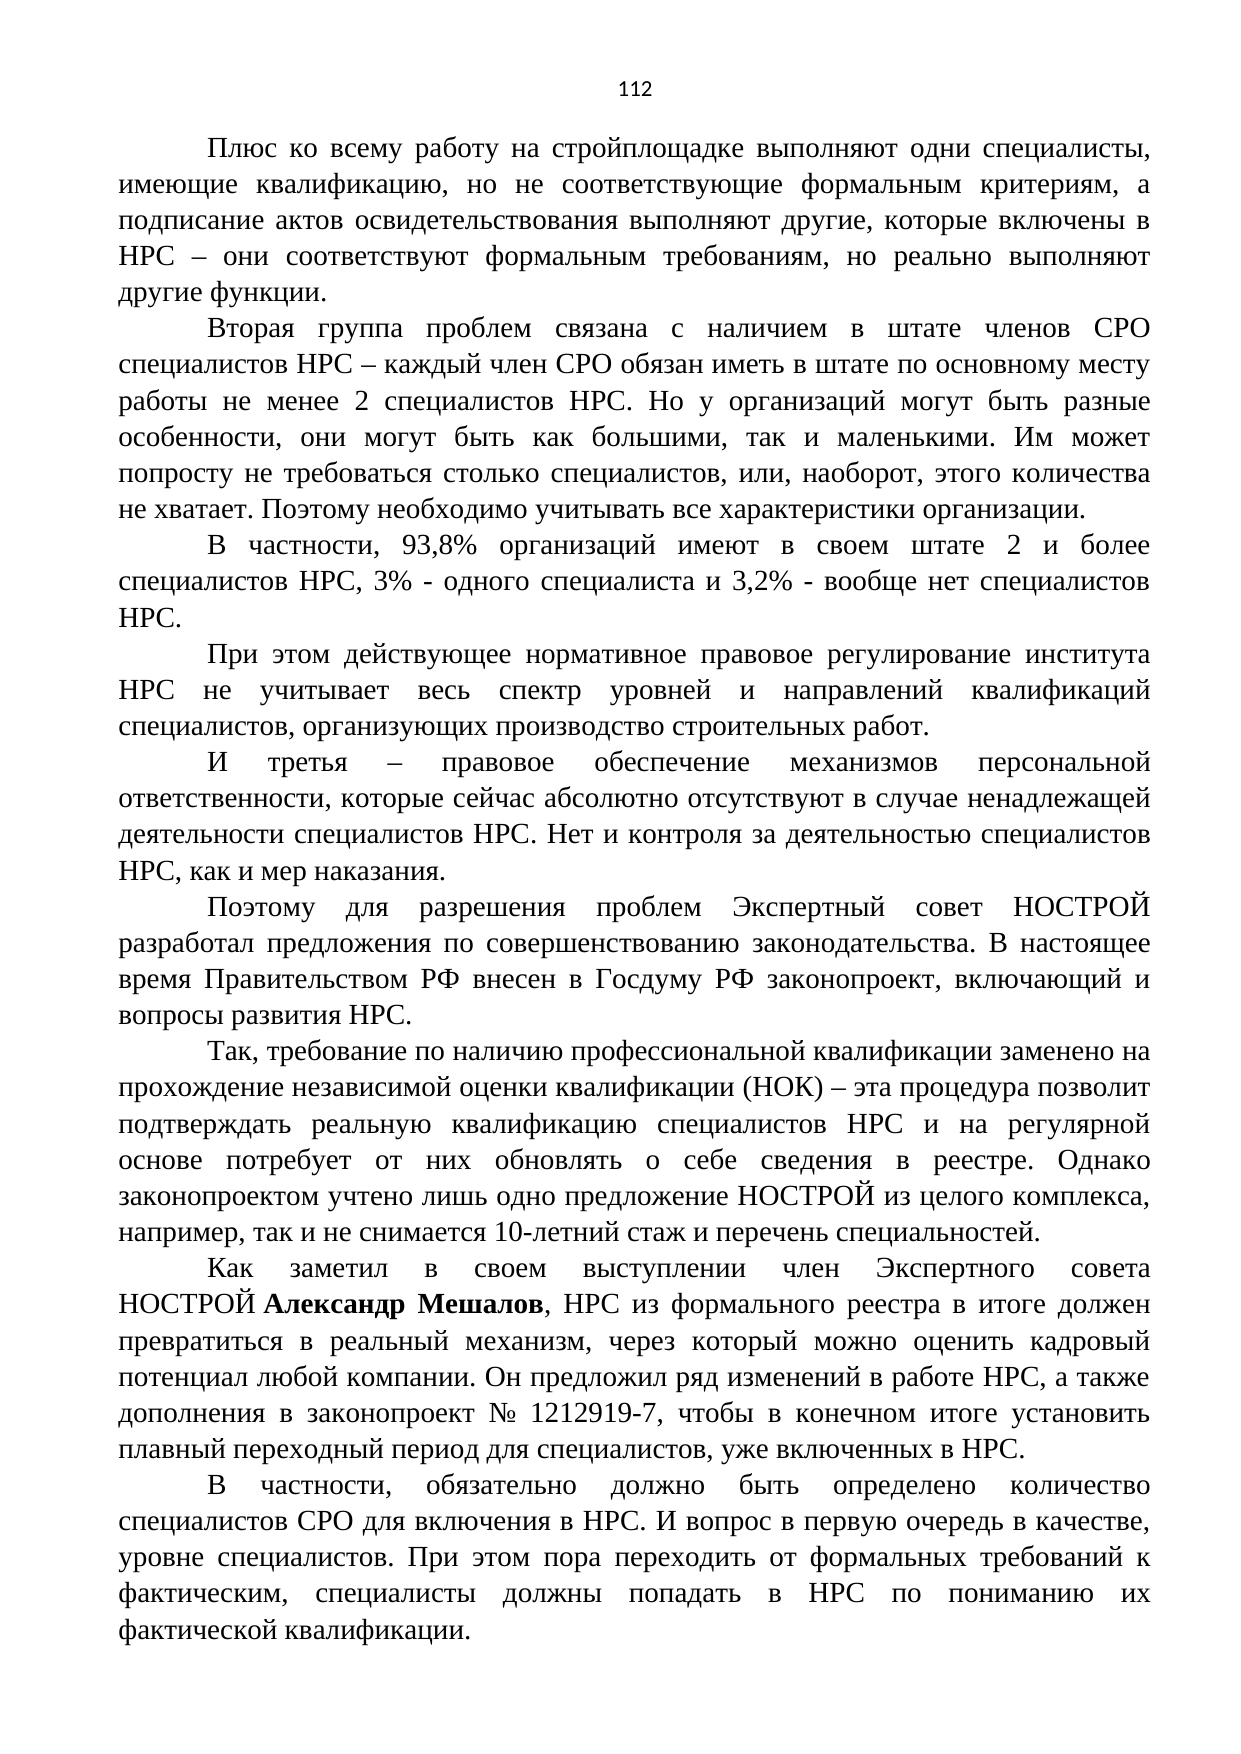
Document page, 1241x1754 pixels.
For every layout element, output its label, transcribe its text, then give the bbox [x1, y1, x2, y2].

text Так, требование по наличию профессиональной квалификации заменено на прохождение независимой оценки квалификации (НОК) – эта процедура позволит подтверждать реальную квалификацию специалистов НРС и на регулярной основе потребует от них обновлять о себе сведения в реестре. Однако законопроектом учтено лишь одно предложение НОСТРОЙ из целого комплекса, например, так и не снимается 10-летний стаж и перечень специальностей. [118, 1033, 1152, 1248]
text Поэтому для разрешения проблем Экспертный совет НОСТРОЙ разработал предложения по совершенствованию законодательства. В настоящее время Правительством РФ внесен в Госдуму РФ законопроект, включающий и вопросы развития НРС. [118, 889, 1152, 1031]
text Вторая группа проблем связана с наличием в штате членов СРО специалистов НРС – каждый член СРО обязан иметь в штате по основному месту работы не менее 2 специалистов НРС. Но у организаций могут быть разные особенности, они могут быть как большими, так и маленькими. Им может попросту не требоваться столько специалистов, или, наоборот, этого количества не хватает. Поэтому необходимо учитывать все характеристики организации. [118, 311, 1152, 525]
text Плюс ко всему работу на стройплощадке выполняют одни специалисты, имеющие квалификацию, но не соответствующие формальным критериям, а подписание актов освидетельствования выполняют другие, которые включены в НРС – они соответствуют формальным требованиям, но реально выполняют другие функции. [118, 130, 1152, 308]
text Как заметил в своем выступлении член Экспертного совета НОСТРОЙ Александр Мешалов, НРС из формального реестра в итоге должен превратиться в реальный механизм, через который можно оценить кадровый потенциал любой компании. Он предложил ряд изменений в работе НРС, а также дополнения в законопроект № 1212919-7, чтобы в конечном итоге установить плавный переходный период для специалистов, уже включенных в НРС. [118, 1250, 1152, 1464]
text В частности, 93,8% организаций имеют в своем штате 2 и более специалистов НРС, 3% - одного специалиста и 3,2% - вообще нет специалистов НРС. [118, 527, 1152, 633]
text И третья – правовое обеспечение механизмов персональной ответственности, которые сейчас абсолютно отсутствуют в случае ненадлежащей деятельности специалистов НРС. Нет и контроля за деятельностью специалистов НРС, как и мер наказания. [118, 744, 1152, 886]
text При этом действующее нормативное правовое регулирование института НРС не учитывает весь спектр уровней и направлений квалификаций специалистов, организующих производство строительных работ. [118, 636, 1152, 742]
text В частности, обязательно должно быть определено количество специалистов СРО для включения в НРС. И вопрос в первую очередь в качестве, уровне специалистов. При этом пора переходить от формальных требований к фактическим, специалисты должны попадать в НРС по пониманию их фактической квалификации. [118, 1467, 1152, 1645]
